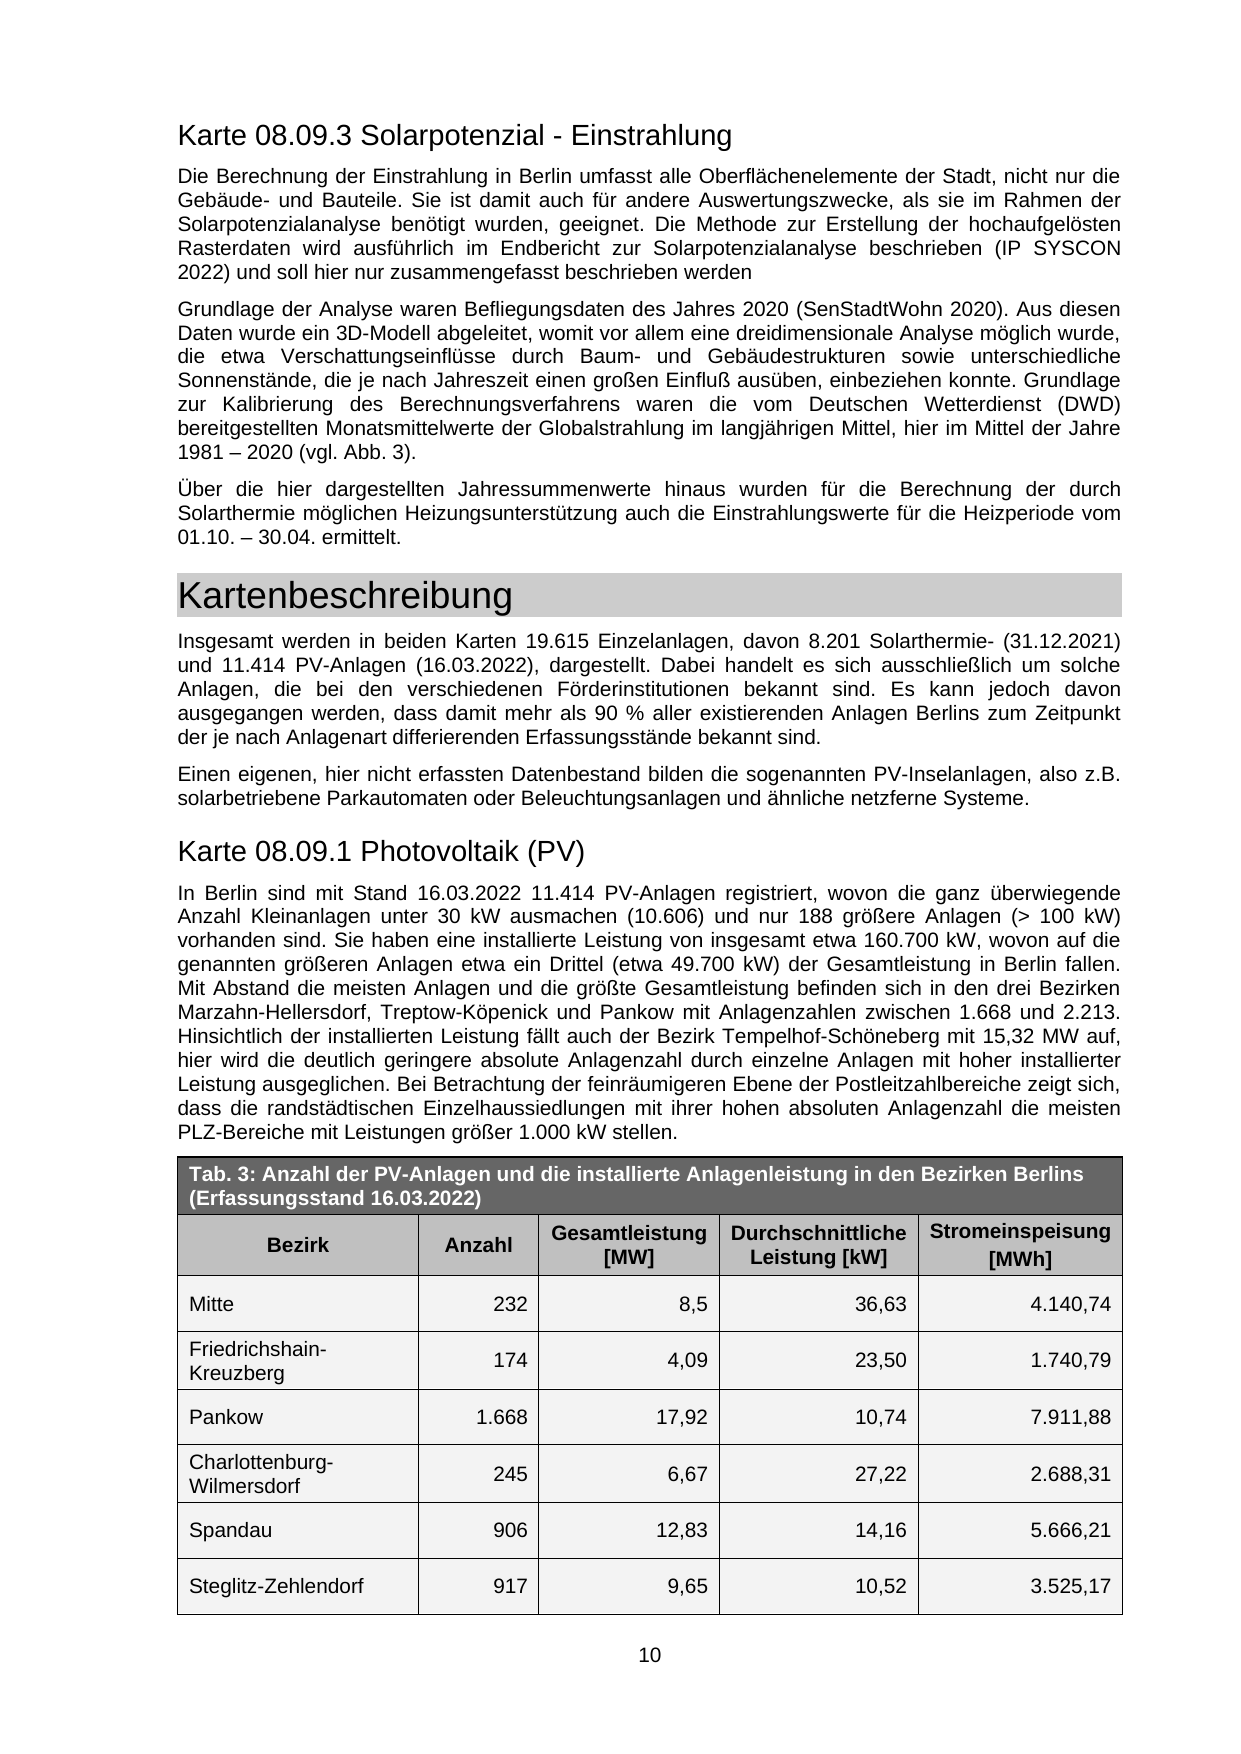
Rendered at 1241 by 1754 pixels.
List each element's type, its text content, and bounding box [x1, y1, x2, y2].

table_cell 36,63 [720, 1276, 918, 1331]
table_cell 12,83 [539, 1503, 719, 1558]
text Über die hier dargestellten Jahressummenwerte hinaus wurden für die Berechnung der durch Solarthermie möglichen Heizungsunterstützung auch die Einstrahlungswerte für die Heizperiode vom 01.10. – 30.04. ermittelt. [177, 477, 1122, 548]
subtitle Kartenbeschreibung [177, 573, 1122, 617]
table_cell 14,16 [720, 1503, 918, 1558]
text Die Berechnung der Einstrahlung in Berlin umfasst alle Oberflächenelemente der Stadt, nicht nur die Gebäude- und Bauteile. Sie ist damit auch für andere Auswertungszwecke, als sie im Rahmen der Solarpotenzialanalyse benötigt wurden, geeignet. Die Methode zur Erstellung der hochaufgelösten Rasterdaten wird ausführlich im Endbericht zur Solarpotenzialanalyse beschrieben (IP SYSCON 2022) und soll hier nur zusammengefasst beschrieben werden [177, 164, 1122, 284]
table_cell 245 [419, 1445, 538, 1502]
table_cell 23,50 [720, 1332, 918, 1388]
table_cell 4.140,74 [919, 1276, 1122, 1331]
text Insgesamt werden in beiden Karten 19.615 Einzelanlagen, davon 8.201 Solarthermie- (31.12.2021) und 11.414 PV-Anlagen (16.03.2022), dargestellt. Dabei handelt es sich ausschließlich um solche Anlagen, die bei den verschiedenen Förderinstitutionen bekannt sind. Es kann jedoch davon ausgegangen werden, dass damit mehr als 90 % aller existierenden Anlagen Berlins zum Zeitpunkt der je nach Anlagenart differierenden Erfassungsstände bekannt sind. [177, 629, 1122, 749]
table_cell Stromeinspeisung [MWh] [919, 1215, 1122, 1275]
table_cell 906 [419, 1503, 538, 1558]
text Grundlage der Analyse waren Befliegungsdaten des Jahres 2020 (SenStadtWohn 2020). Aus diesen Daten wurde ein 3D-Modell abgeleitet, womit vor allem eine dreidimensionale Analyse möglich wurde, die etwa Verschattungseinflüsse durch Baum- und Gebäudestrukturen sowie unterschiedliche Sonnenstände, die je nach Jahreszeit einen großen Einfluß ausüben, einbeziehen konnte. Grundlage zur Kalibrierung des Berechnungsverfahrens waren die vom Deutschen Wetterdienst (DWD) bereitgestellten Monatsmittelwerte der Globalstrahlung im langjährigen Mittel, hier im Mittel der Jahre 1981 – 2020 (vgl. Abb. 3). [177, 296, 1122, 464]
table_cell Friedrichshain-Kreuzberg [178, 1332, 418, 1388]
table_cell Durchschnittliche Leistung [kW] [720, 1215, 918, 1275]
table_cell Charlottenburg-Wilmersdorf [178, 1445, 418, 1502]
table_cell 7.911,88 [919, 1390, 1122, 1444]
text In Berlin sind mit Stand 16.03.2022 11.414 PV-Anlagen registriert, wovon die ganz überwiegende Anzahl Kleinanlagen unter 30 kW ausmachen (10.606) und nur 188 größere Anlagen (> 100 kW) vorhanden sind. Sie haben eine installierte Leistung von insgesamt etwa 160.700 kW, wovon auf die genannten größeren Anlagen etwa ein Drittel (etwa 49.700 kW) der Gesamtleistung in Berlin fallen. Mit Abstand die meisten Anlagen und die größte Gesamtleistung befinden sich in den drei Bezirken Marzahn-Hellersdorf, Treptow-Köpenick und Pankow mit Anlagenzahlen zwischen 1.668 und 2.213. Hinsichtlich der installierten Leistung fällt auch der Bezirk Tempelhof-Schöneberg mit 15,32 MW auf, hier wird die deutlich geringere absolute Anlagenzahl durch einzelne Anlagen mit hoher installierter Leistung ausgeglichen. Bei Betrachtung der feinräumigeren Ebene der Postleitzahlbereiche zeigt sich, dass die randstädtischen Einzelhaussiedlungen mit ihrer hohen absoluten Anlagenzahl die meisten PLZ-Bereiche mit Leistungen größer 1.000 kW stellen. [177, 880, 1122, 1144]
table_cell 2.688,31 [919, 1445, 1122, 1502]
table_cell 10,52 [720, 1559, 918, 1613]
text Einen eigenen, hier nicht erfassten Datenbestand bilden die sogenannten PV-Inselanlagen, also z.B. solarbetriebene Parkautomaten oder Beleuchtungsanlagen und ähnliche netzferne Systeme. [177, 761, 1122, 809]
table_cell Anzahl [419, 1215, 538, 1275]
table_cell 4,09 [539, 1332, 719, 1388]
table_cell Mitte [178, 1276, 418, 1331]
subtitle Karte 08.09.1 Photovoltaik (PV) [177, 834, 1122, 868]
table_cell Steglitz-Zehlendorf [178, 1559, 418, 1613]
table_cell 1.668 [419, 1390, 538, 1444]
table_cell 5.666,21 [919, 1503, 1122, 1558]
table_cell 27,22 [720, 1445, 918, 1502]
table_cell 17,92 [539, 1390, 719, 1444]
table_cell 6,67 [539, 1445, 719, 1502]
table_cell Bezirk [178, 1215, 418, 1275]
table_cell 8,5 [539, 1276, 719, 1331]
table_cell 232 [419, 1276, 538, 1331]
table_cell Pankow [178, 1390, 418, 1444]
table_cell 1.740,79 [919, 1332, 1122, 1388]
table_header Tab. 3: Anzahl der PV-Anlagen und die installierte Anlagenleistung in den Bezirken Berlins (Erfassungsstand 16.03.2022) [178, 1158, 1122, 1214]
table_cell 9,65 [539, 1559, 719, 1613]
subtitle Karte 08.09.3 Solarpotenzial - Einstrahlung [177, 118, 1122, 152]
table_cell Gesamtleistung [MW] [539, 1215, 719, 1275]
table_cell 10,74 [720, 1390, 918, 1444]
table_cell Spandau [178, 1503, 418, 1558]
table_cell 3.525,17 [919, 1559, 1122, 1613]
table_cell 917 [419, 1559, 538, 1613]
table_cell 174 [419, 1332, 538, 1388]
